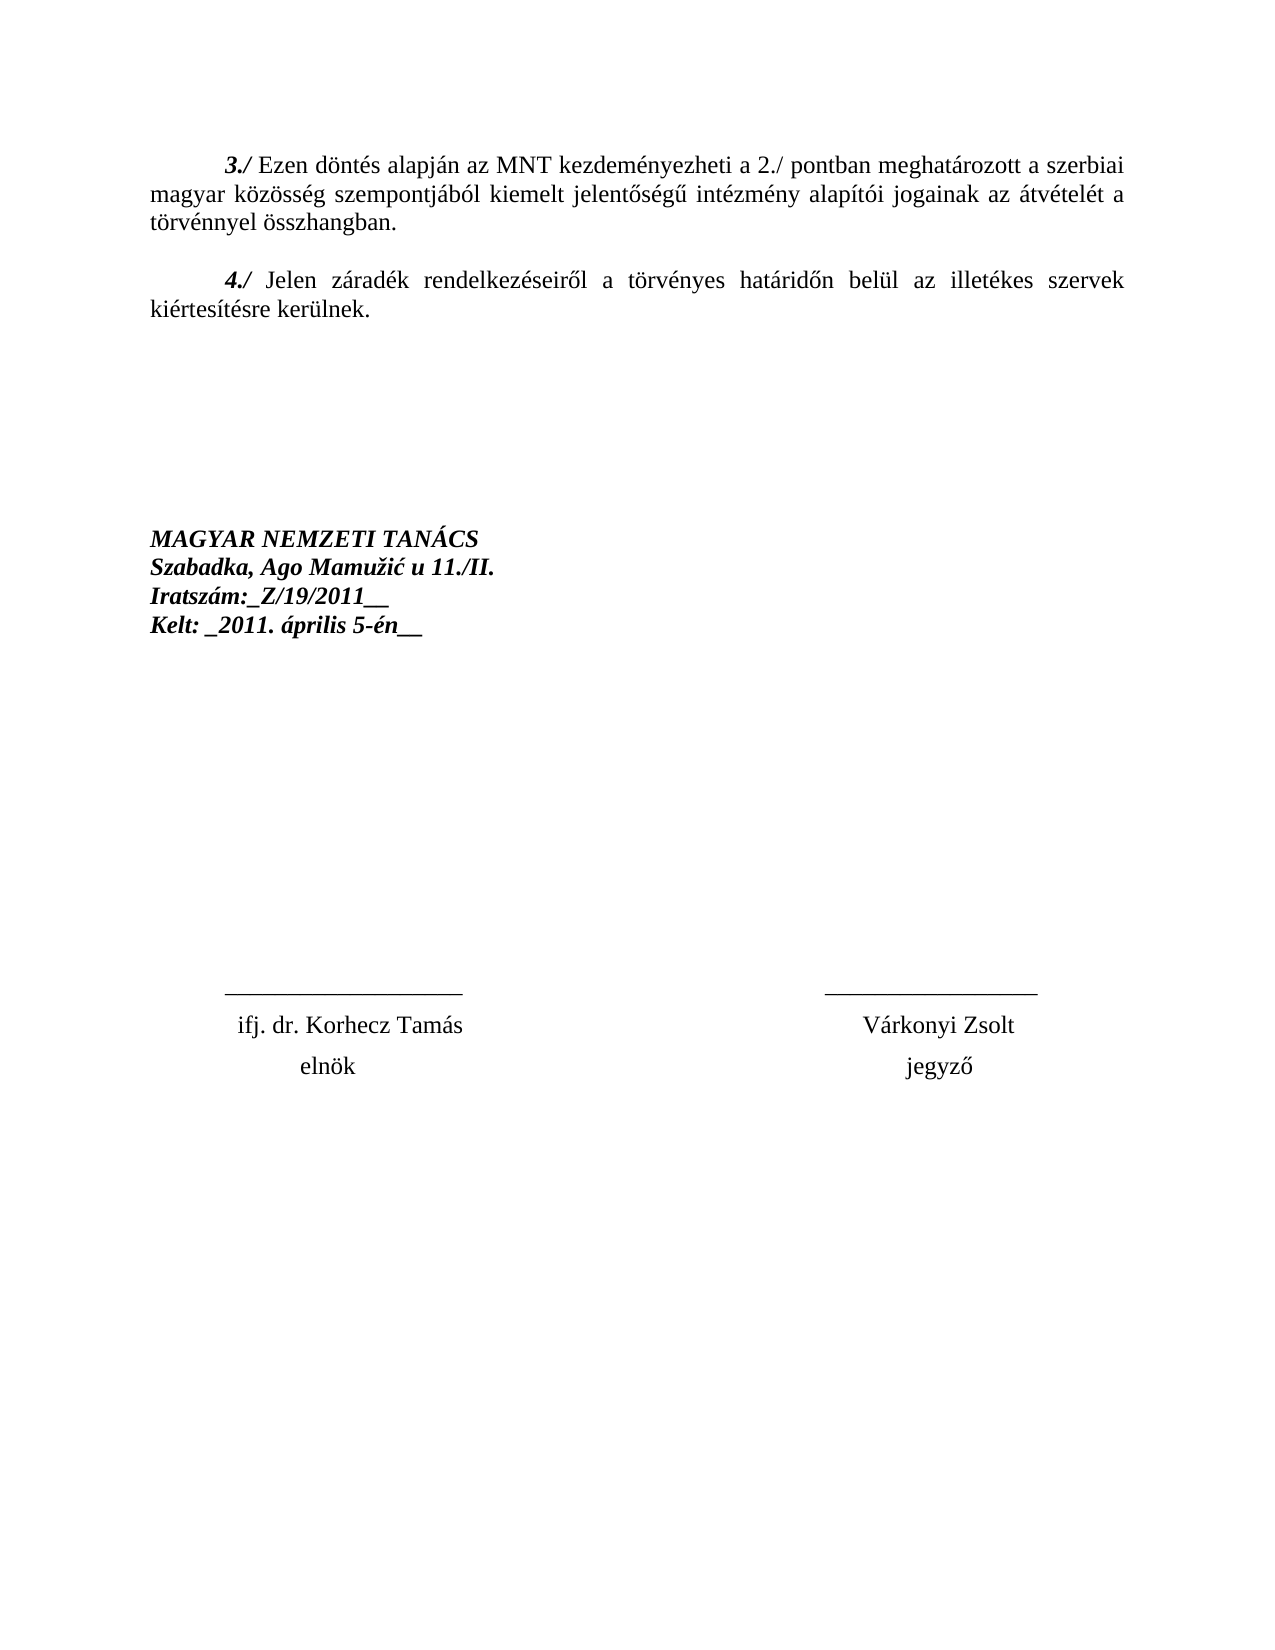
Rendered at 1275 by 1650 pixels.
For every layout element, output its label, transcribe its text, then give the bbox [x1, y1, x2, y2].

text 3./ Ezen döntés alapján az MNT kezdeményezheti a 2./ pontban meghatározott a szerbiai magyar közösség szempontjából kiemelt jelentőségű intézmény alapítói jogainak az átvételét a törvénnyel összhangban. [150, 150, 1125, 236]
text ___________________ _________________ [150, 969, 1125, 997]
text Iratszám:_Z/19/2011__ [150, 581, 1125, 610]
text Kelt: _2011. április 5-én__ [150, 610, 1125, 639]
text elnök jegyző [150, 1051, 1125, 1080]
text MAGYAR NEMZETI TANÁCS [150, 524, 1125, 552]
text ifj. dr. Korhecz Tamás Várkonyi Zsolt [150, 1010, 1125, 1039]
text Szabadka, Ago Mamužić u 11./II. [150, 552, 1125, 581]
text 4./ Jelen záradék rendelkezéseiről a törvényes határidőn belül az illetékes szervek kiértesítésre kerülnek. [150, 265, 1125, 322]
